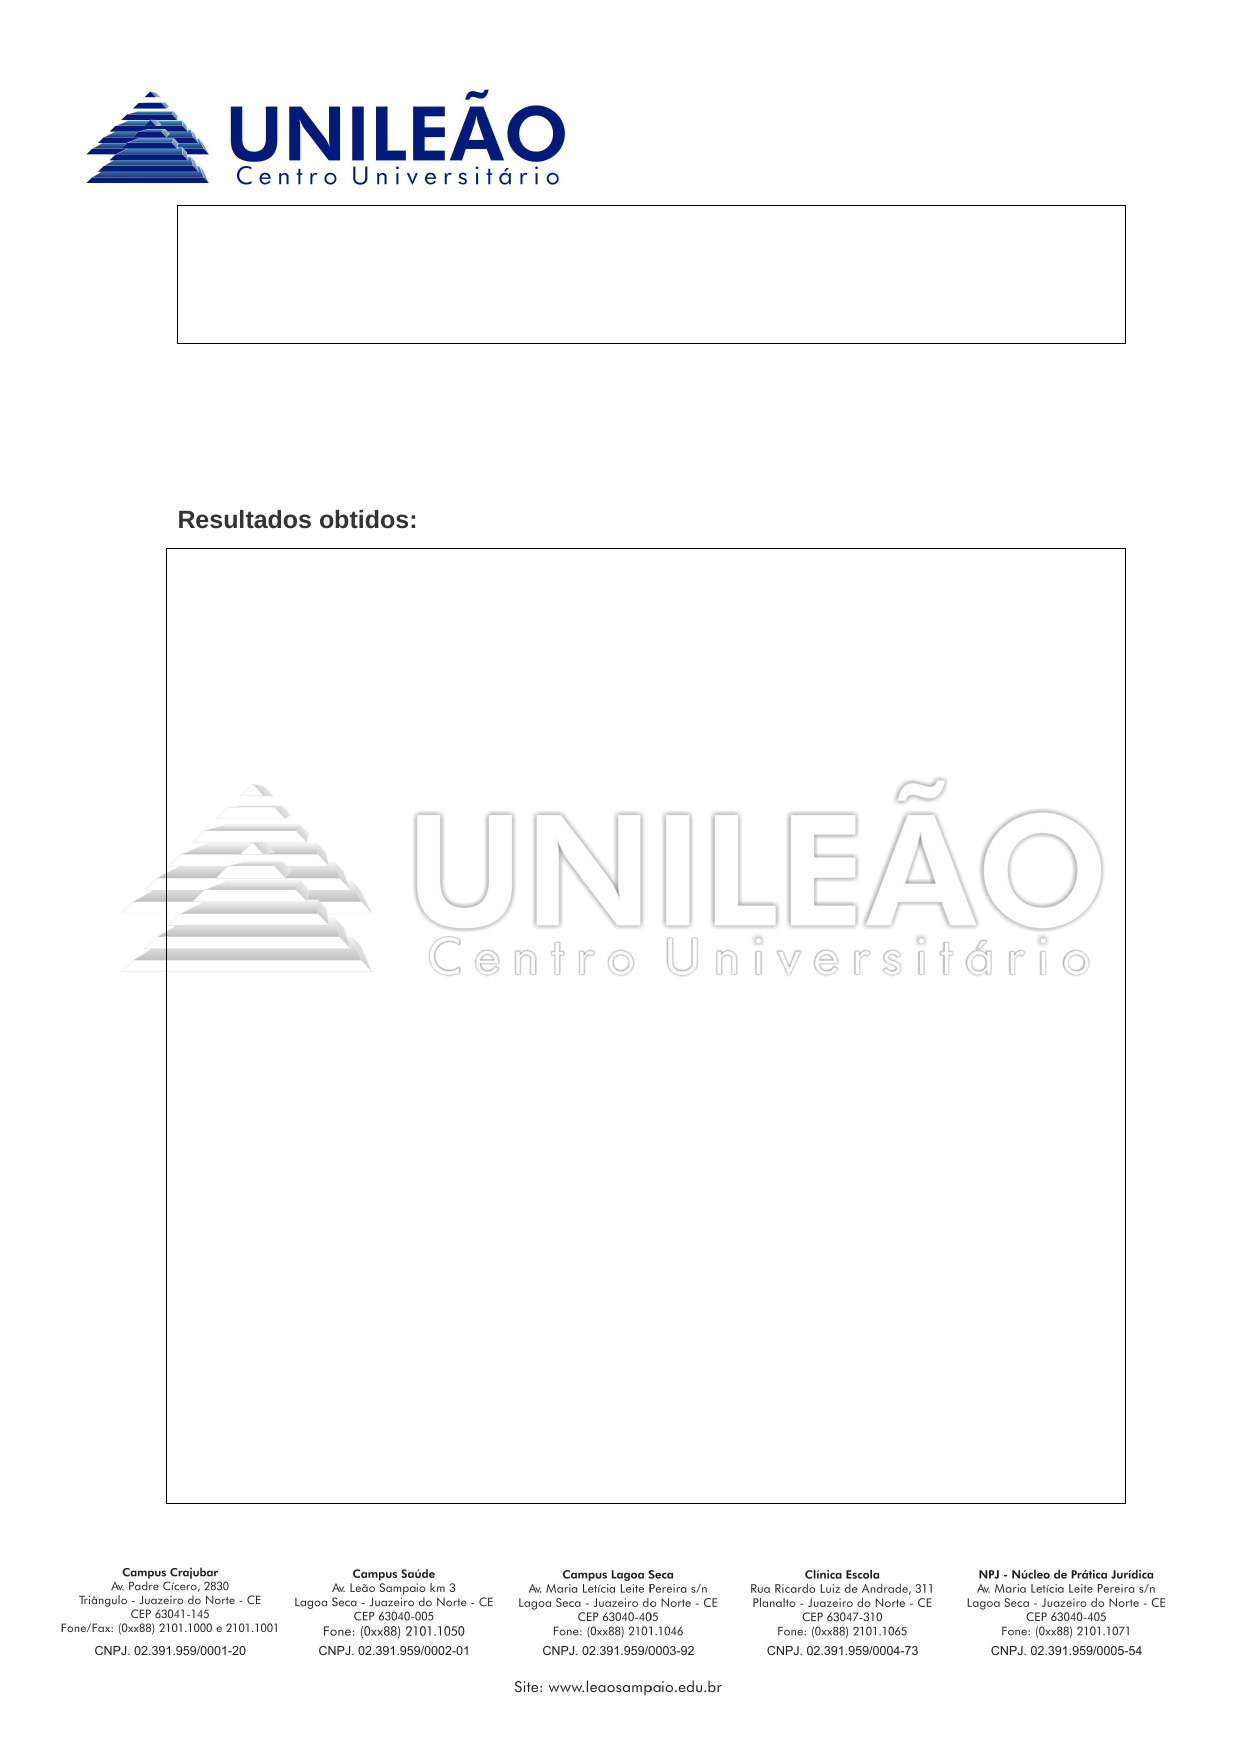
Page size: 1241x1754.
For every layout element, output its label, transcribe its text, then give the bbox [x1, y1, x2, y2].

picture [61, 0, 1239, 1754]
table_header [167, 549, 1125, 1502]
table_header [178, 206, 1125, 342]
text Resultados obtidos: [177, 505, 1122, 533]
